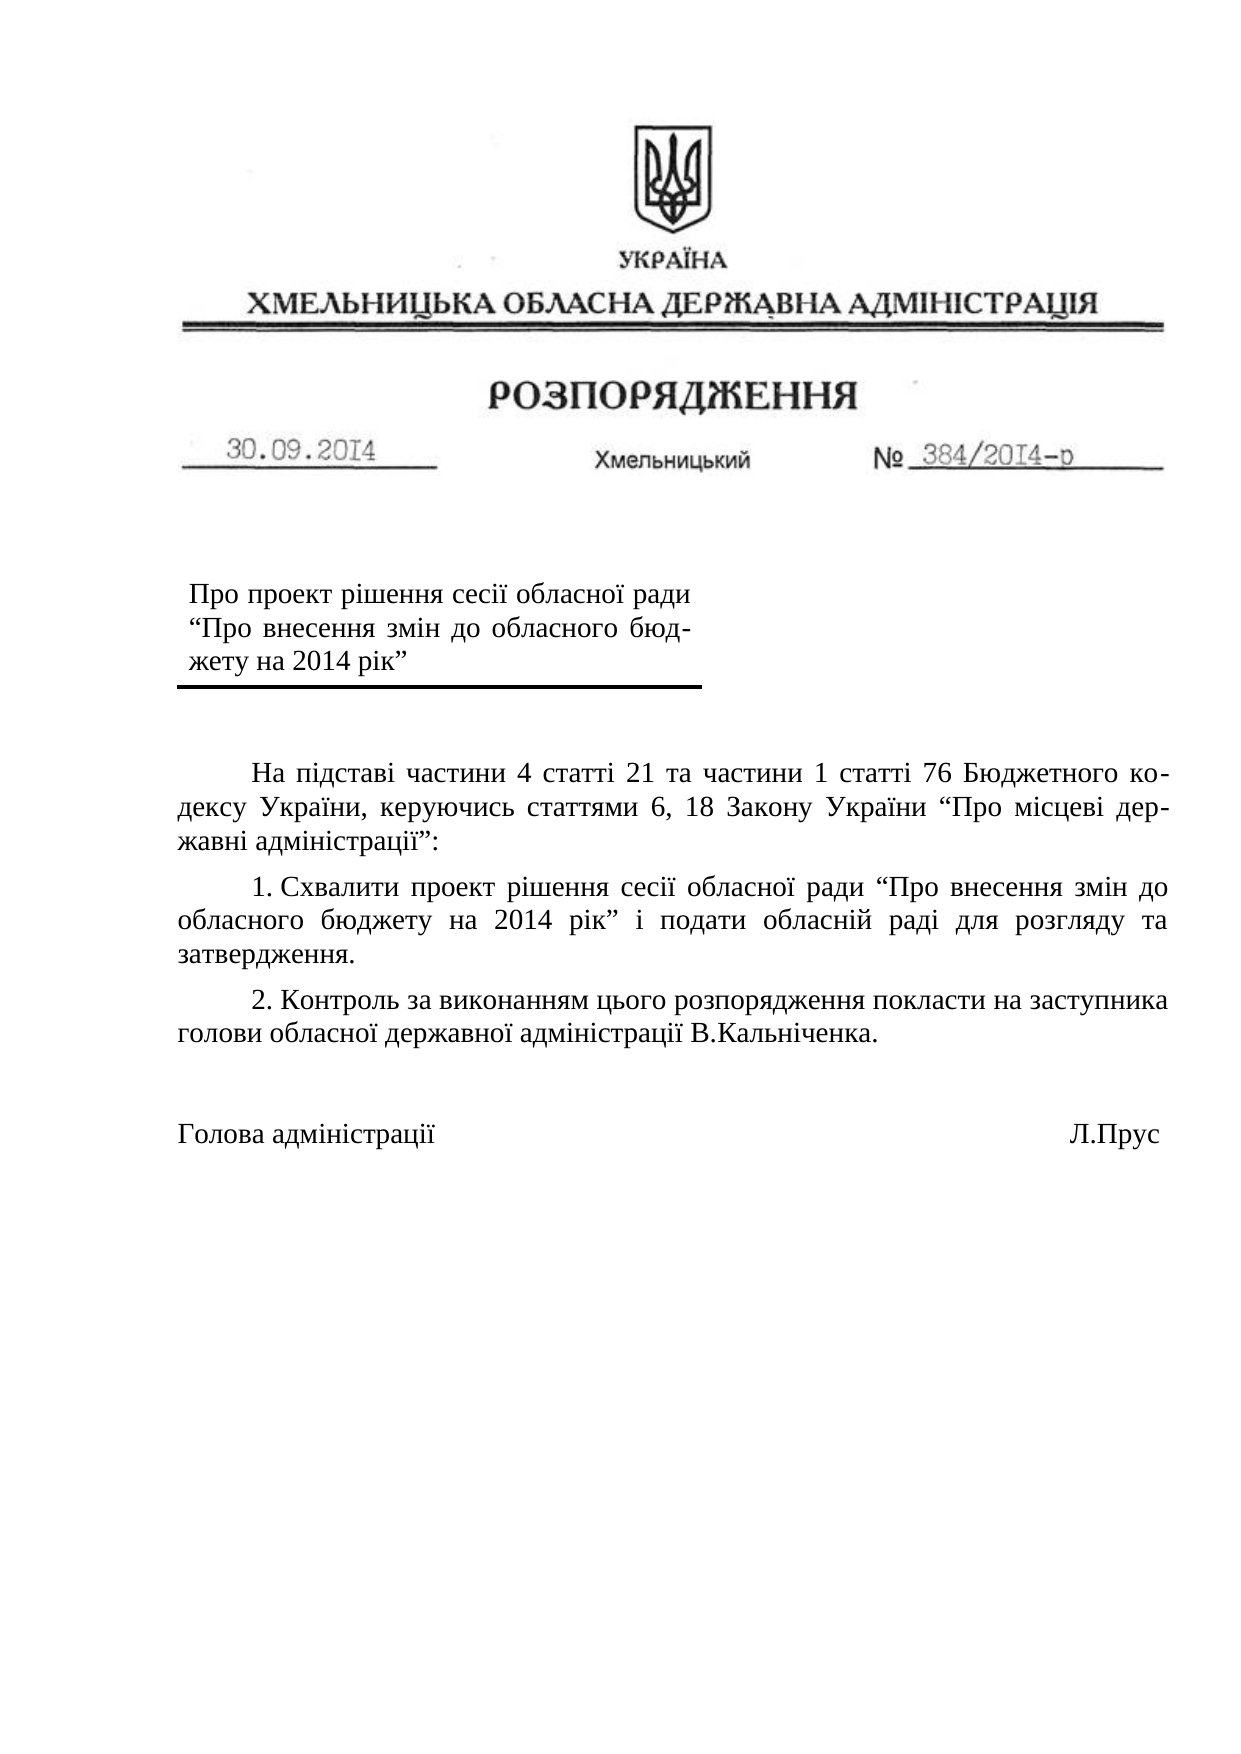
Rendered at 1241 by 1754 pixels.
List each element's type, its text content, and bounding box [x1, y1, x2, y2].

text 2. Контроль за виконанням цього розпорядження покласти на заступника голови обласної державної адміністрації В.Кальніченка. [177, 982, 1169, 1049]
text На підставі частини 4 статті 21 та частини 1 статті 76 Бюджетного кодексу України, керуючись статтями 6, 18 Закону України “Про місцеві державні адміністрації”: [177, 756, 1169, 856]
text Голова адміністрації Л.Прус [177, 1116, 1169, 1149]
text 1. Схвалити проект рішення сесії обласної ради “Про внесення змін до обласного бюджету на 2014 рік” і подати обласній раді для розгляду та затвердження. [177, 869, 1169, 969]
picture [178, 118, 1169, 476]
table_header Про проект рішення сесії обласної ради “Про внесення змін до обласного бюджету на 2014 рік” [177, 576, 702, 685]
